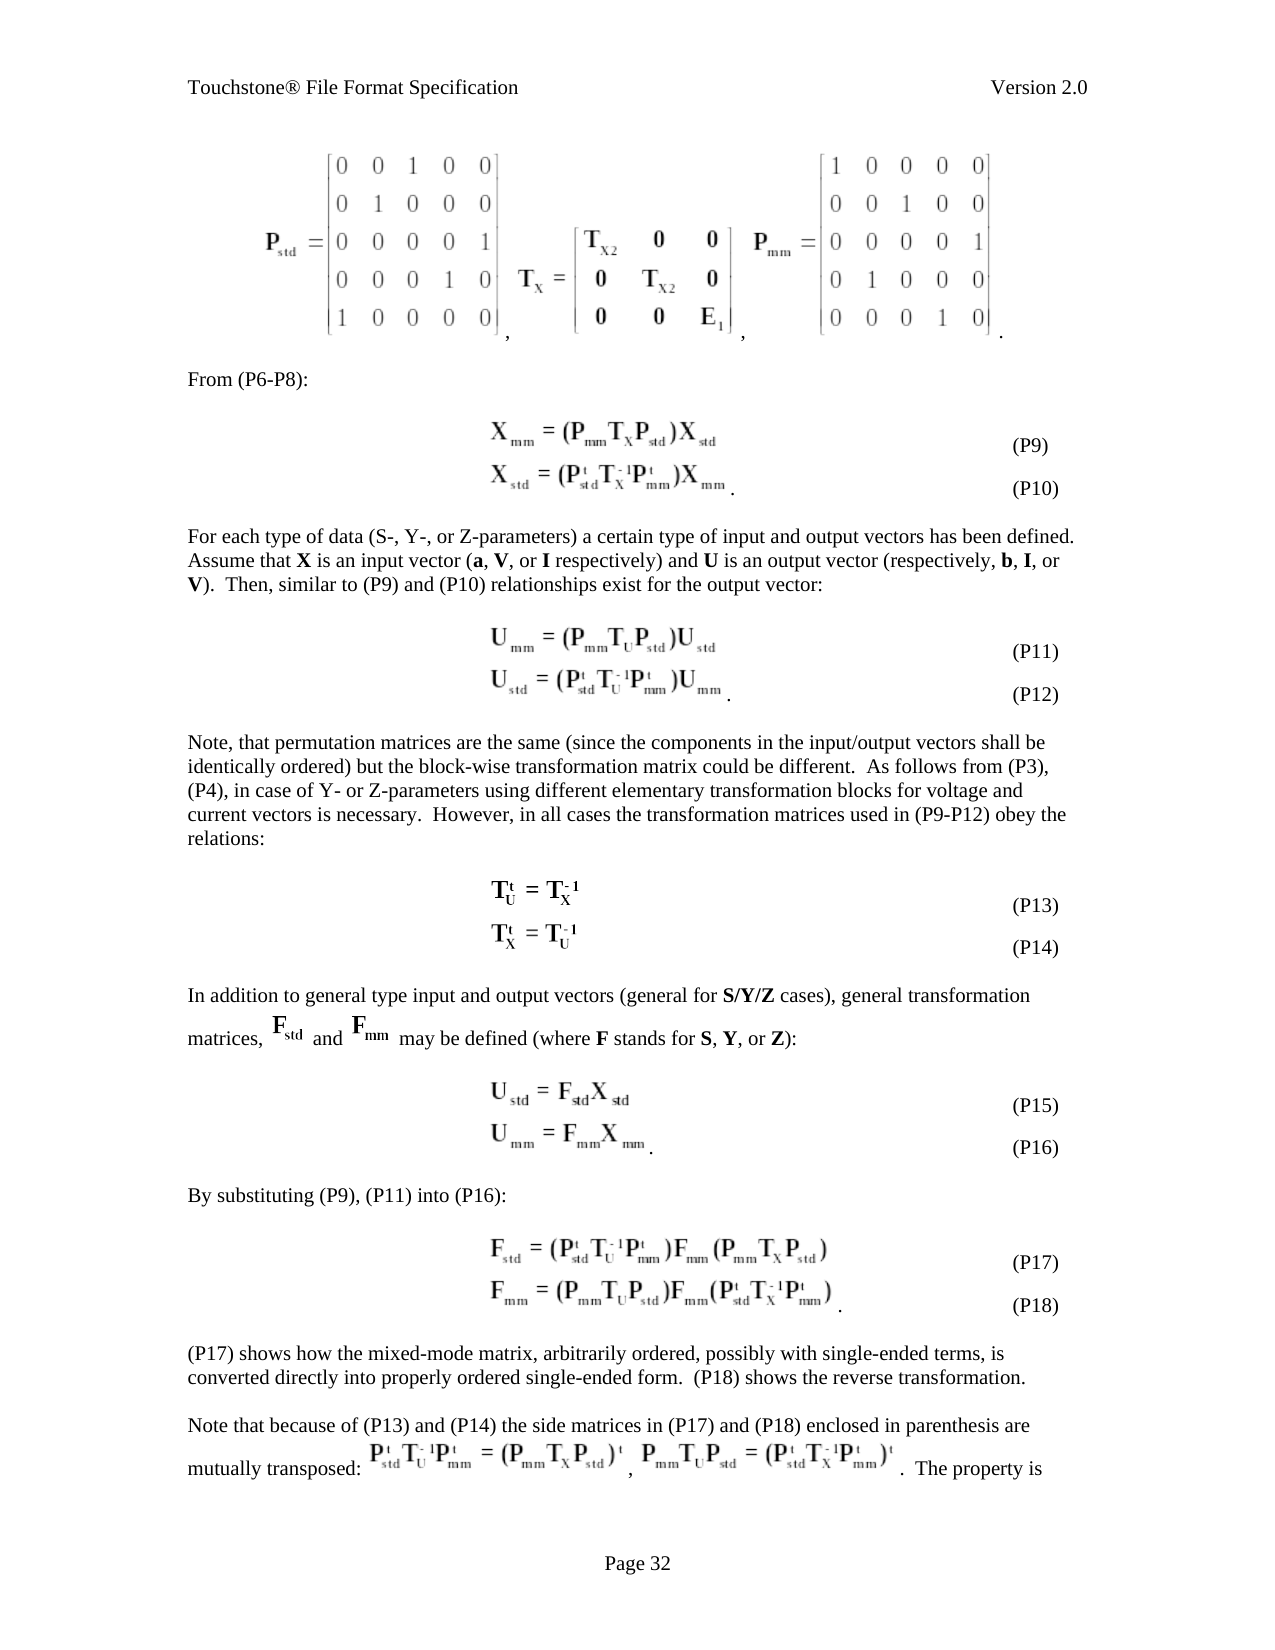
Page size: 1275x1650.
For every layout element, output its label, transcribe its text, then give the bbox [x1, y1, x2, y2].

text . (P16) [187, 1117, 1087, 1159]
text (P13) [187, 874, 1087, 917]
text (P9) [187, 415, 1087, 457]
text , , . [187, 150, 1087, 343]
text . (P18) [187, 1274, 1087, 1317]
text (P17) shows how the mixed-mode matrix, arbitrarily ordered, possibly with single-ended terms, is converted directly into properly ordered single-ended form. (P18) shows the reverse transformation. [187, 1341, 1087, 1389]
text (P15) [187, 1074, 1087, 1117]
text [187, 1413, 1087, 1479]
text . (P12) [187, 663, 1087, 706]
text (P11) [187, 620, 1087, 663]
text By substituting (P9), (P11) into (P16): [187, 1183, 1087, 1207]
text (P17) [187, 1231, 1087, 1274]
text . (P10) [187, 457, 1087, 500]
text Note, that permutation matrices are the same (since the components in the input/output vectors shall be identically ordered) but the block-wise transformation matrix could be different. As follows from (P3), (P4), in case of Y- or Z-parameters using different elementary transformation blocks for voltage and current vectors is necessary. However, in all cases the transformation matrices used in (P9-P12) obey the relations: [187, 729, 1087, 850]
text In addition to general type input and output vectors (general for S/Y/Z cases), general transformation matrices, and may be defined (where F stands for S, Y, or Z): [187, 983, 1087, 1050]
text (P14) [187, 917, 1087, 959]
text For each type of data (S-, Y-, or Z-parameters) a certain type of input and output vectors has been defined. Assume that X is an input vector (a, V, or I respectively) and U is an output vector (respectively, b, I, or V). Then, similar to (P9) and (P10) relationships exist for the output vector: [187, 524, 1087, 596]
text From (P6-P8): [187, 367, 1087, 391]
